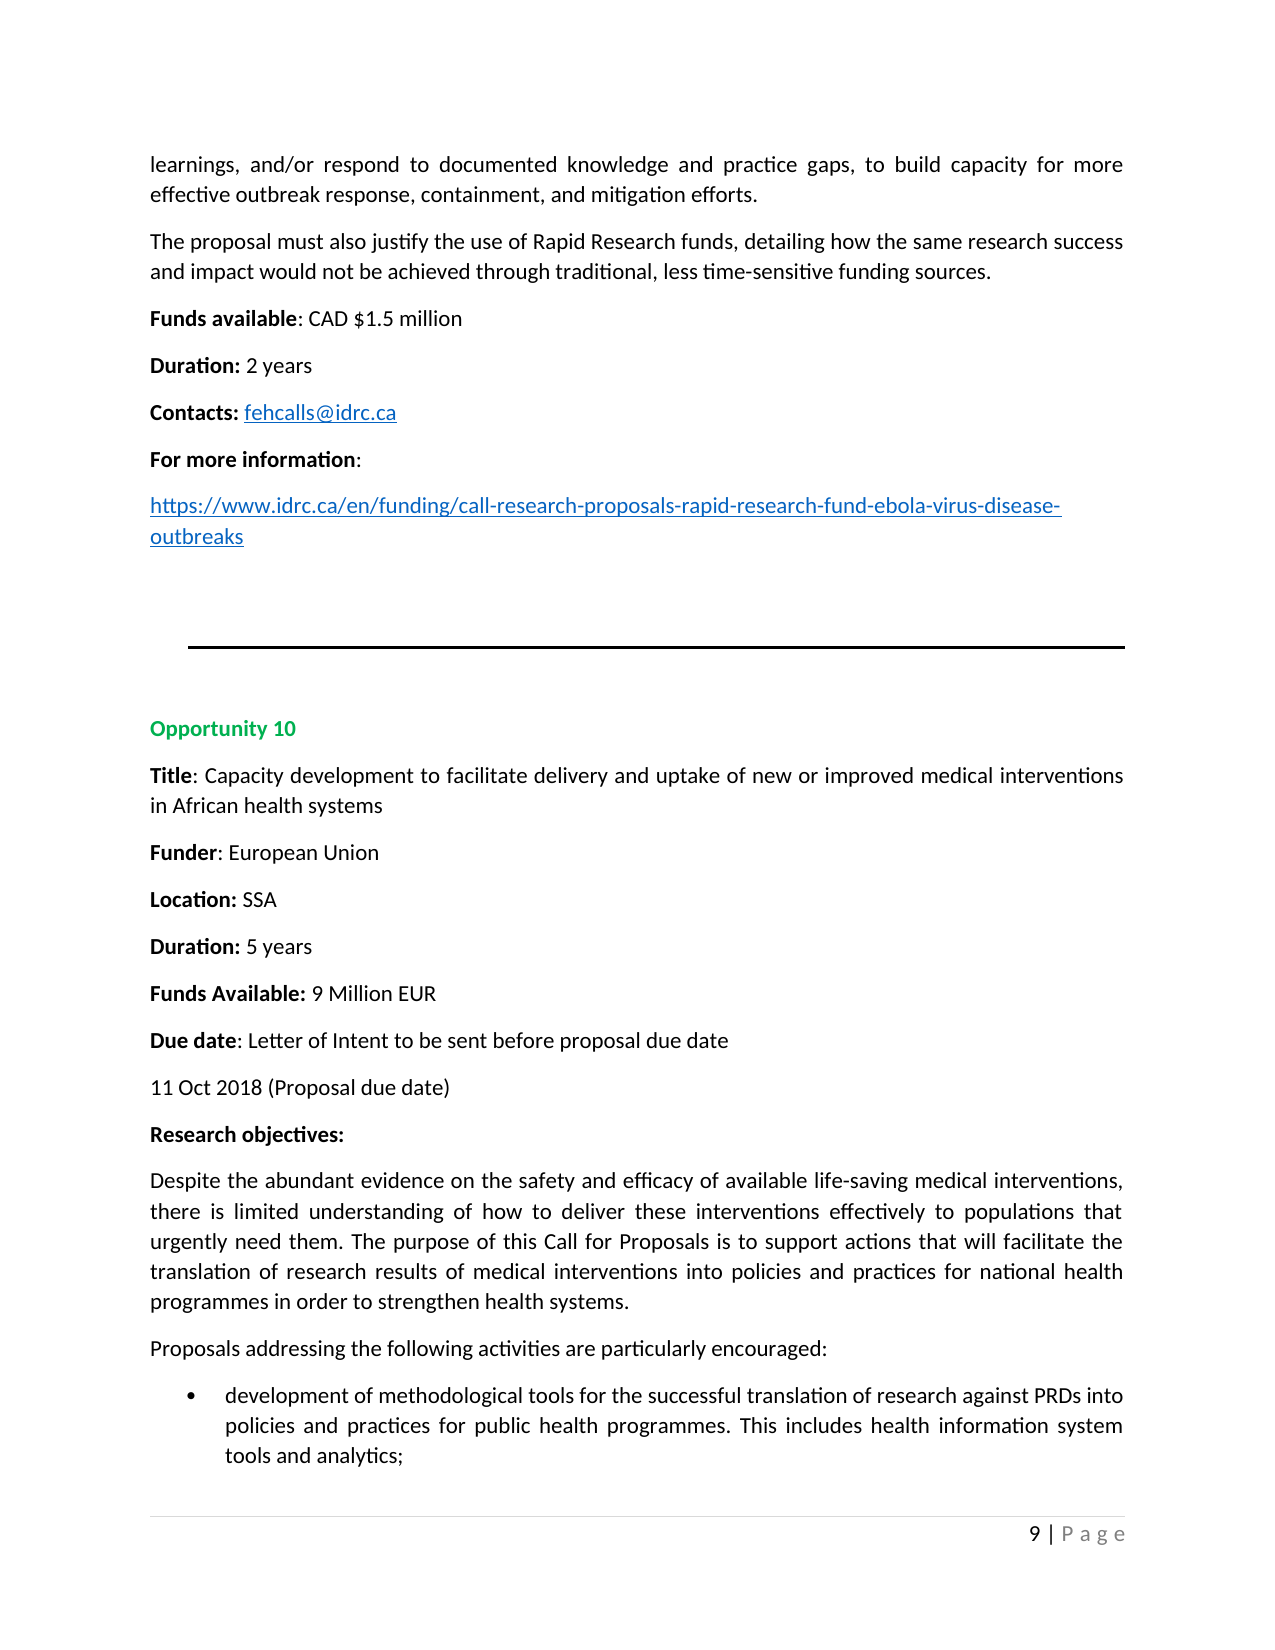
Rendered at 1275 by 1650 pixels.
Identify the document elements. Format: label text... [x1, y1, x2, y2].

text Due date: Letter of Intent to be sent before proposal due date [150, 1026, 1125, 1054]
text Research objectives: [150, 1120, 1125, 1148]
text Location: SSA [150, 885, 1125, 913]
text 11 Oct 2018 (Proposal due date) [150, 1073, 1125, 1101]
text Funds Available: 9 Million EUR [150, 979, 1125, 1007]
text Opportunity 10 [150, 714, 1125, 743]
text Contacts: fehcalls@idrc.ca [150, 398, 1125, 426]
text Funds available: CAD $1.5 million [150, 304, 1125, 332]
text The proposal must also justify the use of Rapid Research funds, detailing how the same research success and impact would not be achieved through traditional, less time-sensitive funding sources. [150, 227, 1125, 285]
text Funder: European Union [150, 838, 1125, 867]
text https://www.idrc.ca/en/funding/call-research-proposals-rapid-research-fund-ebola-virus-disease-outbreaks [150, 492, 1125, 550]
text Duration: 5 years [150, 932, 1125, 960]
text Proposals addressing the following activities are particularly encouraged: [150, 1334, 1125, 1362]
text Despite the abundant evidence on the safety and efficacy of available life-saving medical interventions, there is limited understanding of how to deliver these interventions effectively to populations that urgently need them. The purpose of this Call for Proposals is to support actions that will facilitate the translation of research results of medical interventions into policies and practices for national health programmes in order to strengthen health systems. [150, 1167, 1125, 1316]
text Duration: 2 years [150, 351, 1125, 379]
list development of methodological tools for the successful translation of research against PRDs into policies and practices for public health programmes. This includes health information system tools and analytics; [187, 1381, 1125, 1470]
text For more information: [150, 445, 1125, 473]
text Title: Capacity development to facilitate delivery and uptake of new or improved medical interventions in African health systems [150, 761, 1125, 820]
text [150, 150, 1125, 208]
